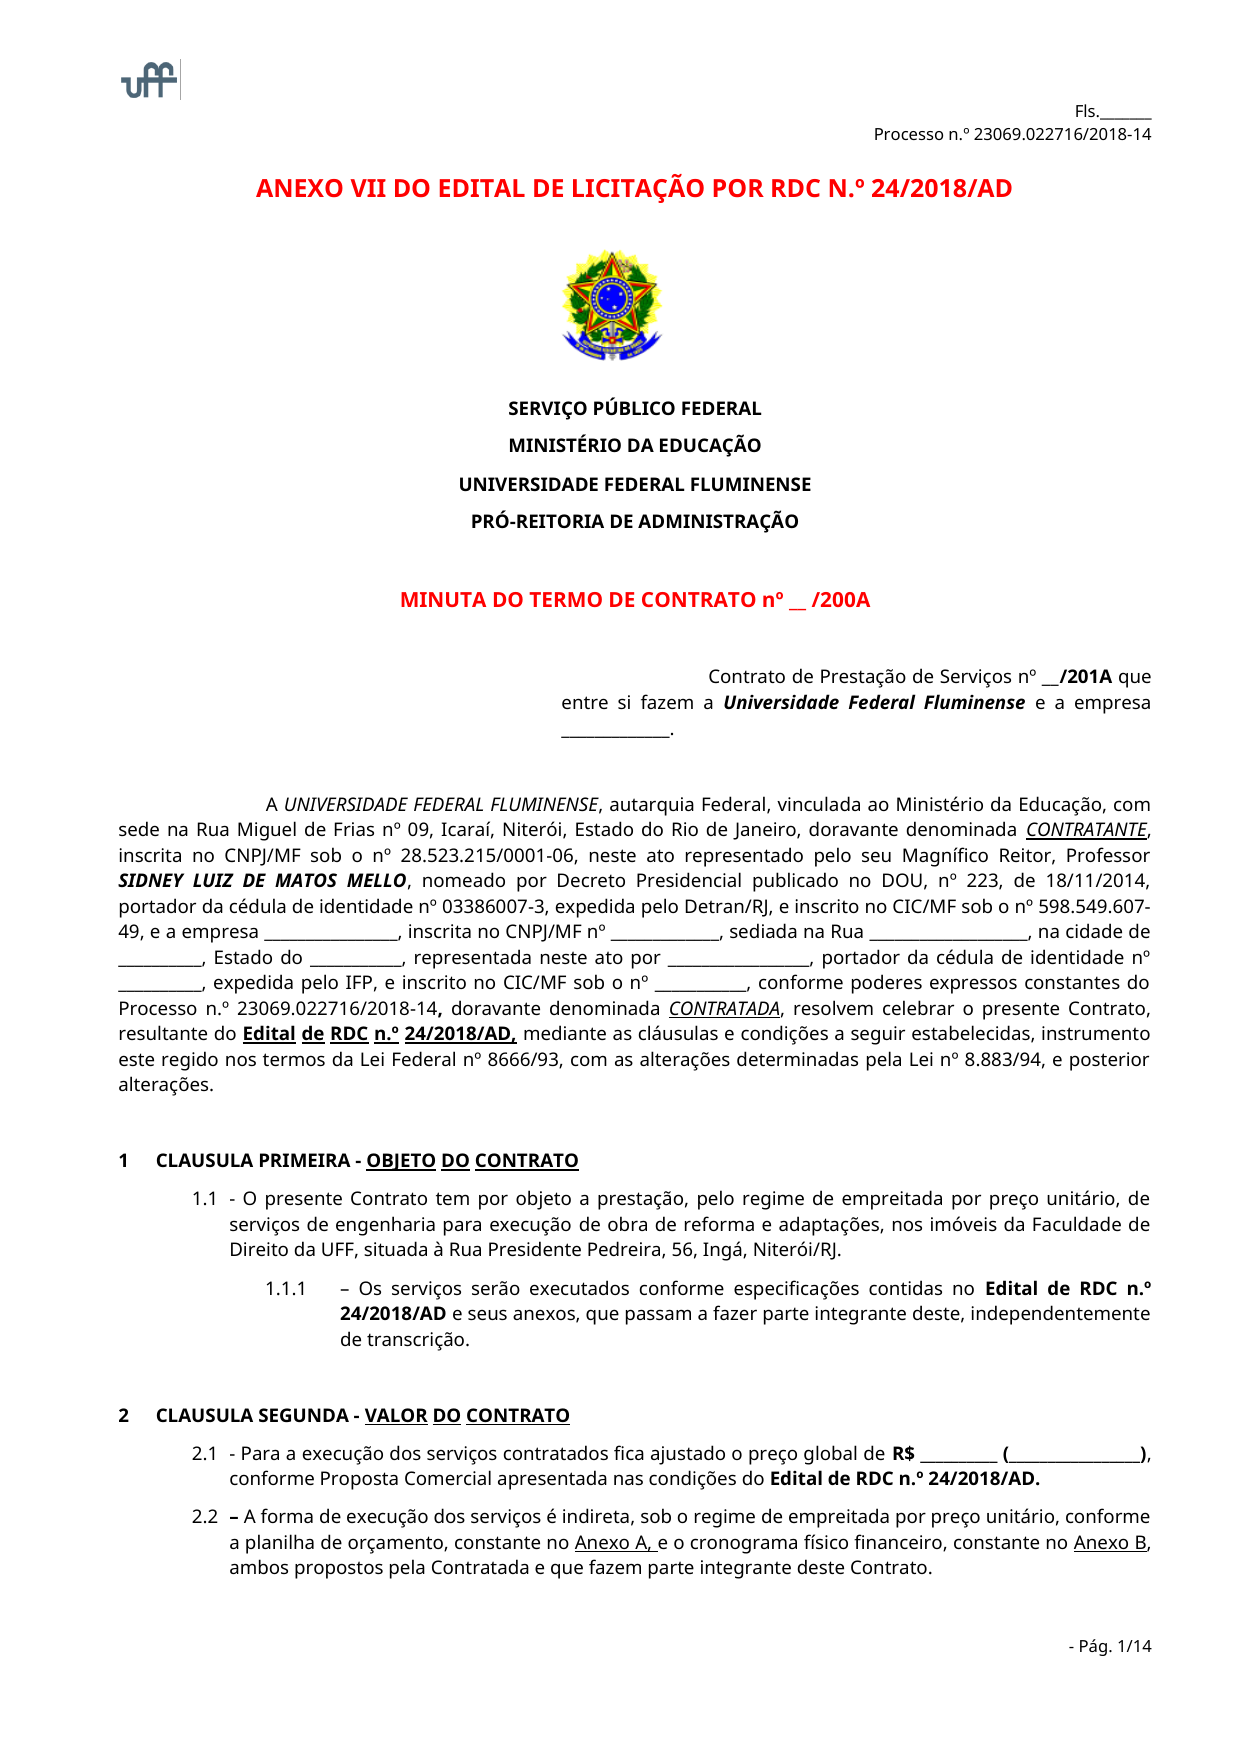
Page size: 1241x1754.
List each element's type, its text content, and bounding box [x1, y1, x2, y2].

list – Os serviços serão executados conforme especificações contidas no Edital de RDC n.º 24/2018/AD e seus anexos, que passam a fazer parte integrante deste, independentemente de transcrição. [265, 1275, 1152, 1351]
list - Para a execução dos serviços contratados fica ajustado o preço global de R$ __________ (_________________), conforme Proposta Comercial apresentada nas condições do Edital de RDC n.º 24/2018/AD. [192, 1440, 1152, 1491]
text MINUTA DO TERMO DE CONTRATO nº __ /200A [118, 585, 1152, 613]
picture [118, 59, 181, 100]
text UNIVERSIDADE FEDERAL FLUMINENSE [118, 471, 1152, 496]
list CLAUSULA SEGUNDA - VALOR DO CONTRATO [118, 1402, 1152, 1427]
text SERVIÇO PÚBLICO FEDERAL [118, 395, 1152, 420]
text A UNIVERSIDADE FEDERAL FLUMINENSE, autarquia Federal, vinculada ao Ministério da Educação, com sede na Rua Miguel de Frias nº 09, Icaraí, Niterói, Estado do Rio de Janeiro, doravante denominada CONTRATANTE, inscrita no CNPJ/MF sob o nº 28.523.215/0001-06, neste ato representado pelo seu Magnífico Reitor, Professor SIDNEY LUIZ DE MATOS MELLO, nomeado por Decreto Presidencial publicado no DOU, nº 223, de 18/11/2014, portador da cédula de identidade nº 03386007-3, expedida pelo Detran/RJ, e inscrito no CIC/MF sob o nº 598.549.607-49, e a empresa ________________, inscrita no CNPJ/MF nº _____________, sediada na Rua ___________________, na cidade de __________, Estado do ___________, representada neste ato por _________________, portador da cédula de identidade nº __________, expedida pelo IFP, e inscrito no CIC/MF sob o nº ___________, conforme poderes expressos constantes do Processo n.º 23069.022716/2018-14, doravante denominada CONTRATADA, resolvem celebrar o presente Contrato, resultante do Edital de RDC n.º 24/2018/AD, mediante as cláusulas e condições a seguir estabelecidas, instrumento este regido nos termos da Lei Federal nº 8666/93, com as alterações determinadas pela Lei nº 8.883/94, e posterior alterações. [118, 791, 1152, 1097]
text Contrato de Prestação de Serviços nº __/201A que entre si fazem a Universidade Federal Fluminense e a empresa _____________. [561, 664, 1152, 740]
list CLAUSULA PRIMEIRA - OBJETO DO CONTRATO [118, 1148, 1152, 1173]
text ANEXO VII DO EDITAL DE LICITAÇÃO POR RDC N.º 24/2018/AD [118, 171, 1152, 205]
text MINISTÉRIO DA EDUCAÇÃO [118, 433, 1152, 458]
list - O presente Contrato tem por objeto a prestação, pelo regime de empreitada por preço unitário, de serviços de engenharia para execução de obra de reforma e adaptações, nos imóveis da Faculdade de Direito da UFF, situada à Rua Presidente Pedreira, 56, Ingá, Niterói/RJ. [192, 1186, 1152, 1262]
list – A forma de execução dos serviços é indireta, sob o regime de empreitada por preço unitário, conforme a planilha de orçamento, constante no Anexo A, e o cronograma físico financeiro, constante no Anexo B, ambos propostos pela Contratada e que fazem parte integrante deste Contrato. [192, 1503, 1152, 1580]
text PRÓ-REITORIA DE ADMINISTRAÇÃO [118, 509, 1152, 534]
